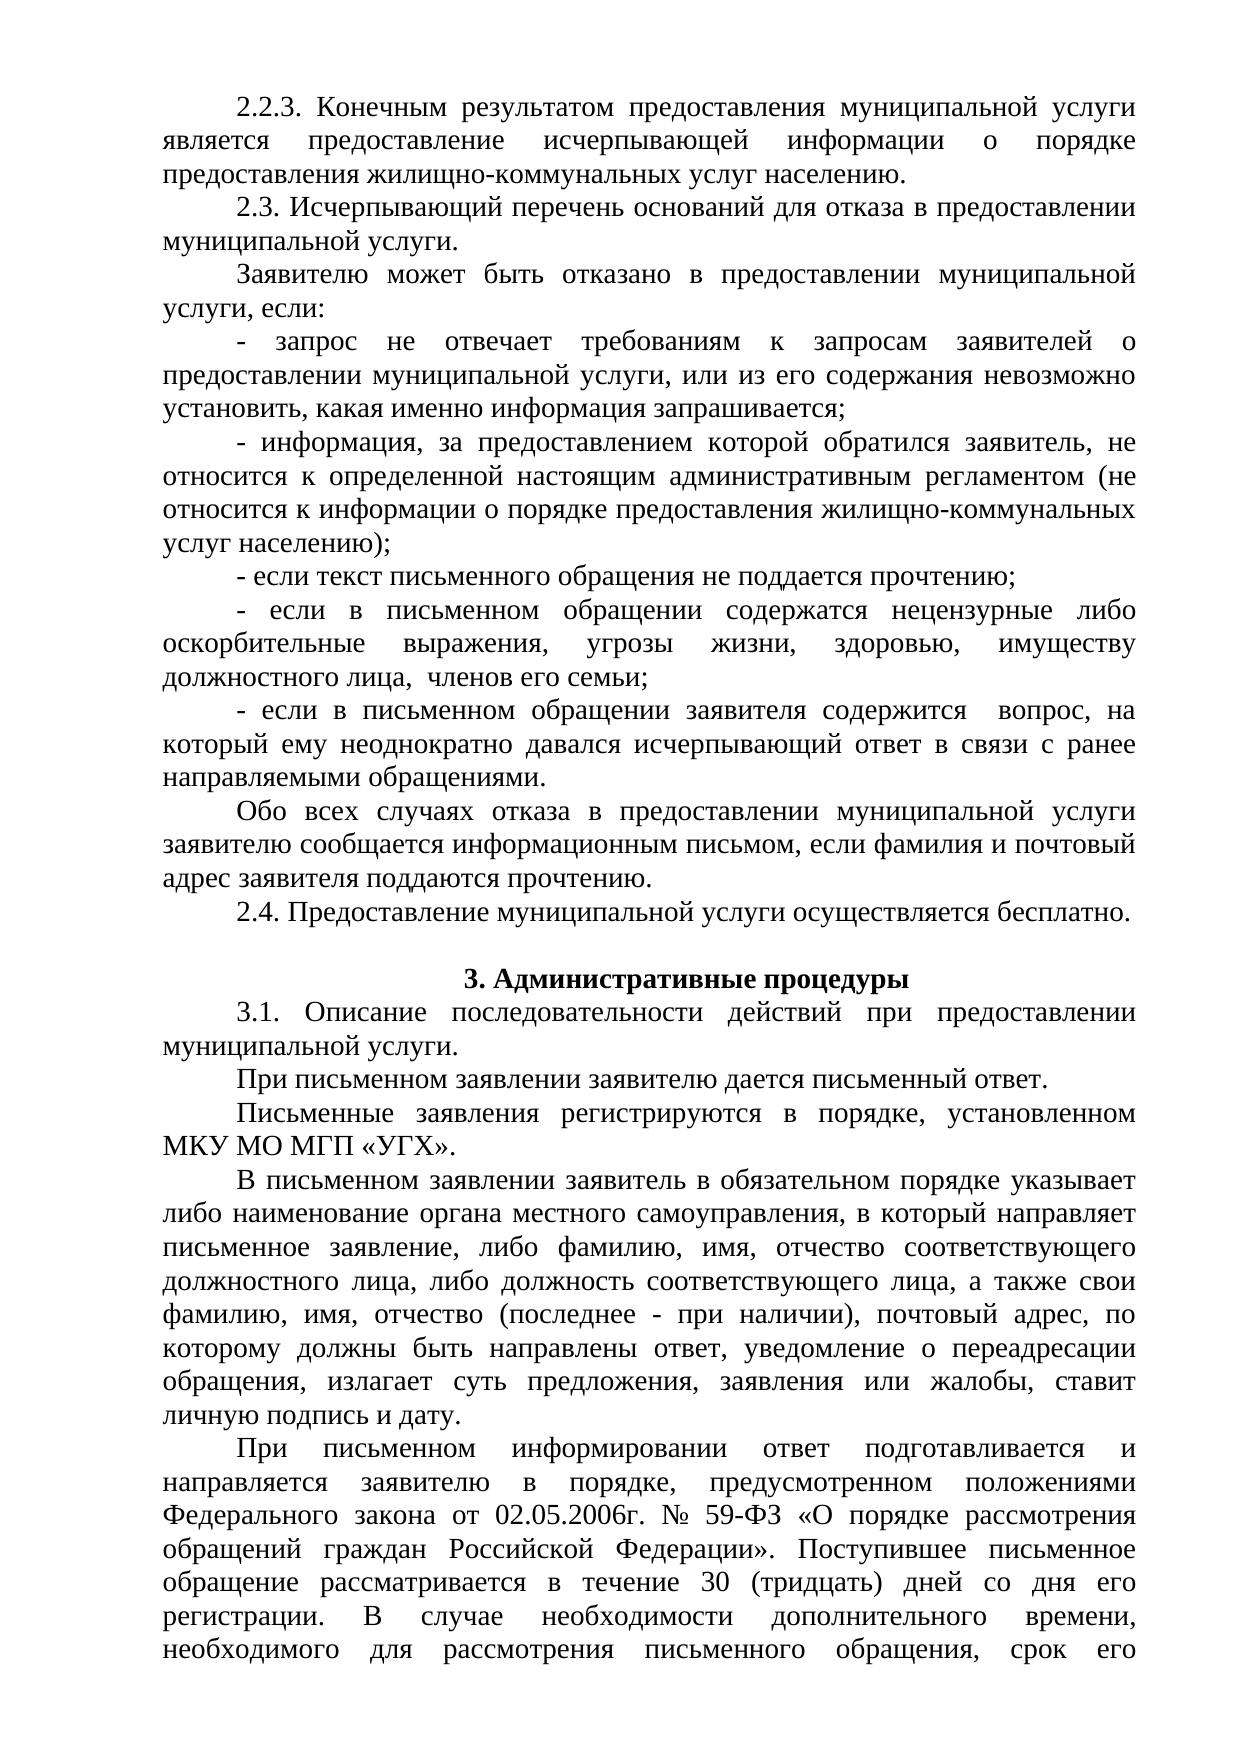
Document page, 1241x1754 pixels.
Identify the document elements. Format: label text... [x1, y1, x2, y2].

text - если текст письменного обращения не поддается прочтению; [162, 558, 1137, 592]
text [162, 1430, 1137, 1665]
text Заявителю может быть отказано в предоставлении муниципальной услуги, если: [162, 256, 1137, 323]
text 2.3. Исчерпывающий перечень оснований для отказа в предоставлении муниципальной услуги. [162, 189, 1137, 256]
text - запрос не отвечает требованиям к запросам заявителей о предоставлении муниципальной услуги, или из его содержания невозможно установить, какая именно информация запрашивается; [162, 323, 1137, 424]
text - если в письменном обращении заявителя содержится вопрос, на который ему неоднократно давался исчерпывающий ответ в связи с ранее направляемыми обращениями. [162, 692, 1137, 793]
text 2.2.3. Конечным результатом предоставления муниципальной услуги является предоставление исчерпывающей информации о порядке предоставления жилищно-коммунальных услуг населению. [162, 89, 1137, 189]
text Обо всех случаях отказа в предоставлении муниципальной услуги заявителю сообщается информационным письмом, если фамилия и почтовый адрес заявителя поддаются прочтению. [162, 793, 1137, 894]
text - информация, за предоставлением которой обратился заявитель, не относится к определенной настоящим административным регламентом (не относится к информации о порядке предоставления жилищно-коммунальных услуг населению); [162, 424, 1137, 558]
text 3.1. Описание последовательности действий при предоставлении муниципальной услуги. [162, 994, 1137, 1061]
text 2.4. Предоставление муниципальной услуги осуществляется бесплатно. [162, 894, 1137, 927]
text При письменном заявлении заявителю дается письменный ответ. [162, 1061, 1137, 1095]
text В письменном заявлении заявитель в обязательном порядке указывает либо наименование органа местного самоуправления, в который направляет письменное заявление, либо фамилию, имя, отчество соответствующего должностного лица, либо должность соответствующего лица, а также свои фамилию, имя, отчество (последнее - при наличии), почтовый адрес, по которому должны быть направлены ответ, уведомление о переадресации обращения, излагает суть предложения, заявления или жалобы, ставит личную подпись и дату. [162, 1162, 1137, 1430]
text Письменные заявления регистрируются в порядке, установленном МКУ МО МГП «УГХ». [162, 1095, 1137, 1162]
text - если в письменном обращении содержатся нецензурные либо оскорбительные выражения, угрозы жизни, здоровью, имуществу должностного лица, членов его семьи; [162, 592, 1137, 692]
text 3. Административные процедуры [162, 961, 1137, 994]
